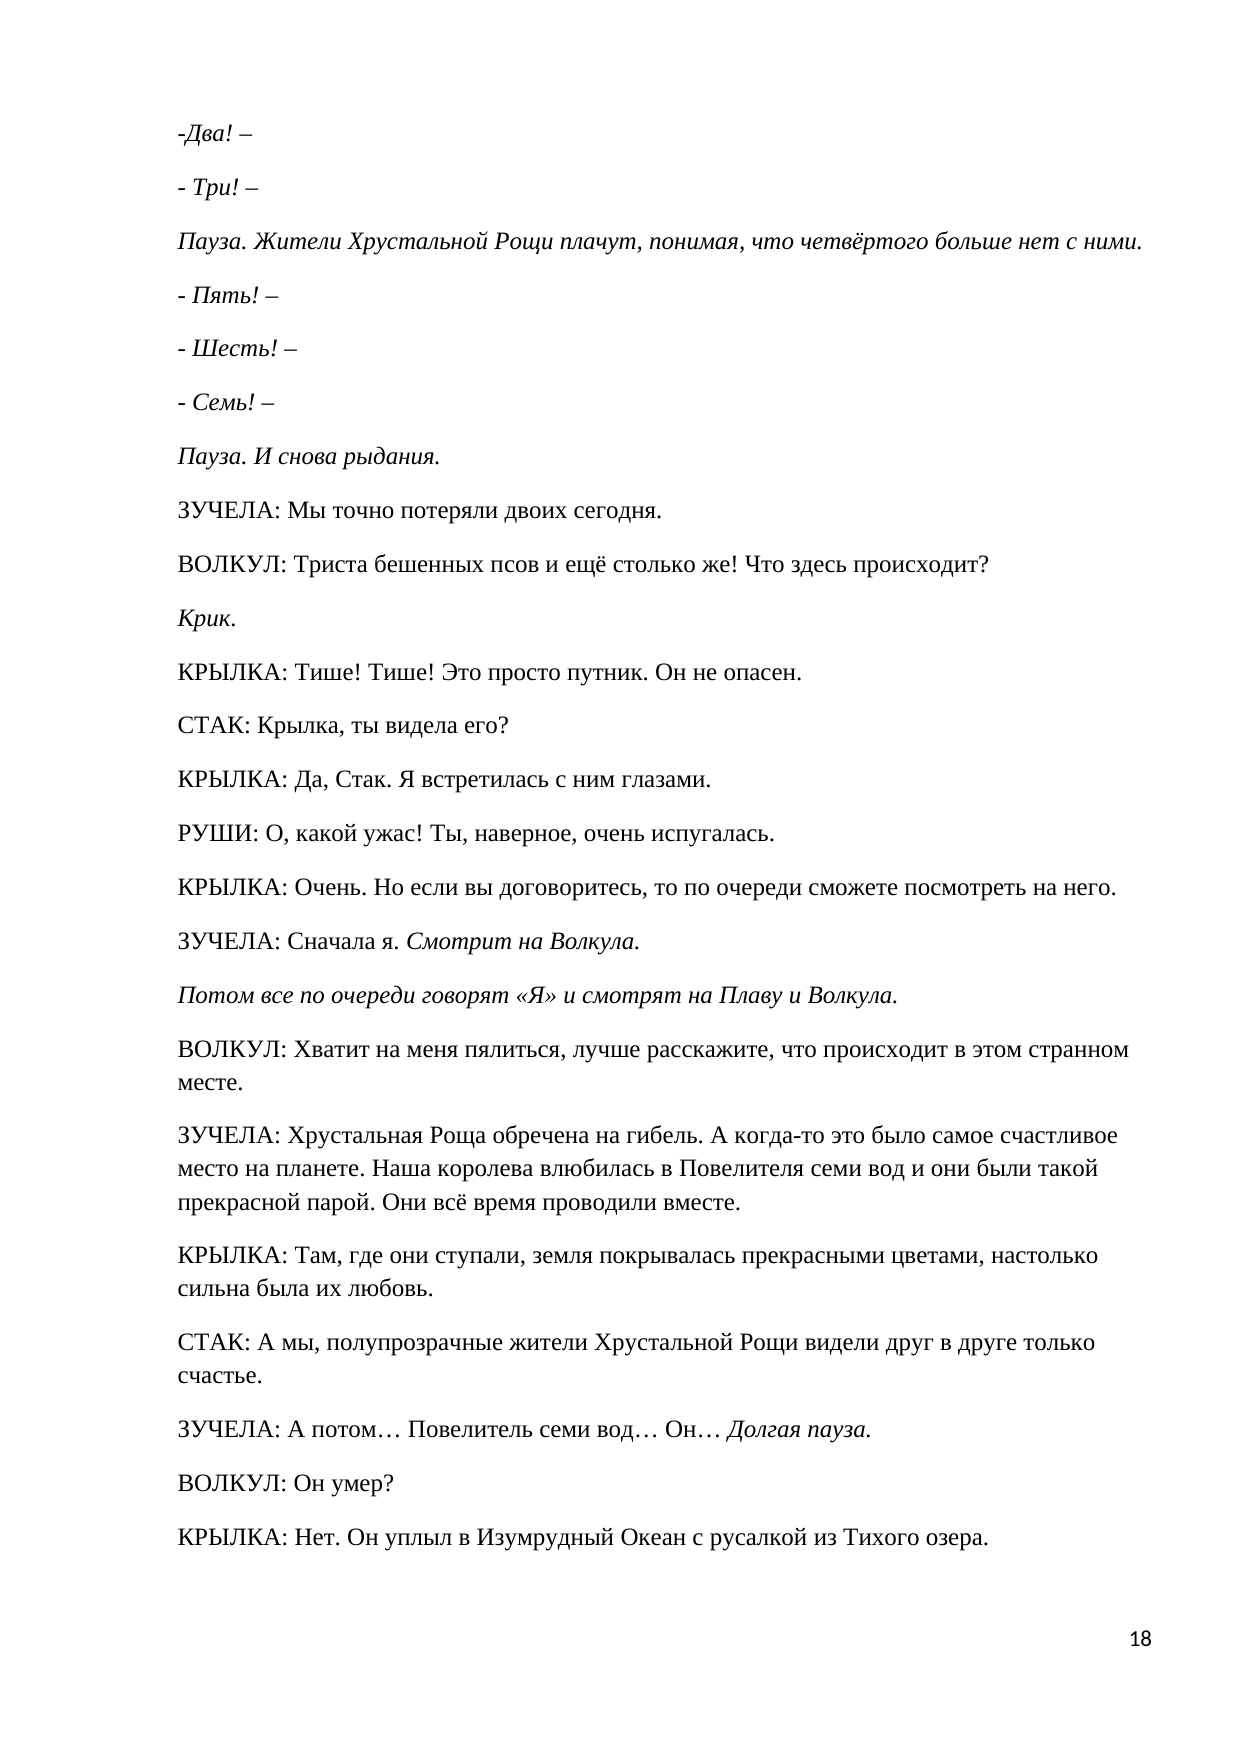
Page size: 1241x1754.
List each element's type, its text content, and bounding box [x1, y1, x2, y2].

text ВОЛКУЛ: Он умер? [177, 1468, 1152, 1497]
text Крик. [177, 603, 1152, 632]
text ЗУЧЕЛА: А потом… Повелитель семи вод… Он… Долгая пауза. [177, 1414, 1152, 1443]
text СТАК: Крылка, ты видела его? [177, 711, 1152, 739]
text Потом все по очереди говорят «Я» и смотрят на Плаву и Волкула. [177, 980, 1152, 1008]
text Пауза. Жители Хрустальной Рощи плачут, понимая, что четвёртого больше нет с ними. [177, 226, 1152, 254]
text - Семь! – [177, 387, 1152, 416]
text -Два! – [177, 118, 1152, 147]
text КРЫЛКА: Нет. Он уплыл в Изумрудный Океан с русалкой из Тихого озера. [177, 1522, 1152, 1551]
text КРЫЛКА: Там, где они ступали, земля покрывалась прекрасными цветами, настолько сильна была их любовь. [177, 1240, 1152, 1302]
text ЗУЧЕЛА: Сначала я. Смотрит на Волкула. [177, 926, 1152, 955]
text - Три! – [177, 172, 1152, 201]
text ВОЛКУЛ: Триста бешенных псов и ещё столько же! Что здесь происходит? [177, 549, 1152, 578]
text КРЫЛКА: Да, Стак. Я встретилась с ним глазами. [177, 764, 1152, 793]
text - Шесть! – [177, 333, 1152, 362]
text ЗУЧЕЛА: Мы точно потеряли двоих сегодня. [177, 495, 1152, 524]
text ВОЛКУЛ: Хватит на меня пялиться, лучше расскажите, что происходит в этом странном месте. [177, 1034, 1152, 1095]
text РУШИ: О, какой ужас! Ты, наверное, очень испугалась. [177, 818, 1152, 847]
text КРЫЛКА: Тише! Тише! Это просто путник. Он не опасен. [177, 657, 1152, 685]
text Пауза. И снова рыдания. [177, 441, 1152, 470]
text КРЫЛКА: Очень. Но если вы договоритесь, то по очереди сможете посмотреть на него. [177, 872, 1152, 901]
text СТАК: А мы, полупрозрачные жители Хрустальной Рощи видели друг в друге только счастье. [177, 1327, 1152, 1389]
text - Пять! – [177, 280, 1152, 308]
text ЗУЧЕЛА: Хрустальная Роща обречена на гибель. А когда-то это было самое счастливое место на планете. Наша королева влюбилась в Повелителя семи вод и они были такой прекрасной парой. Они всё время проводили вместе. [177, 1121, 1152, 1215]
